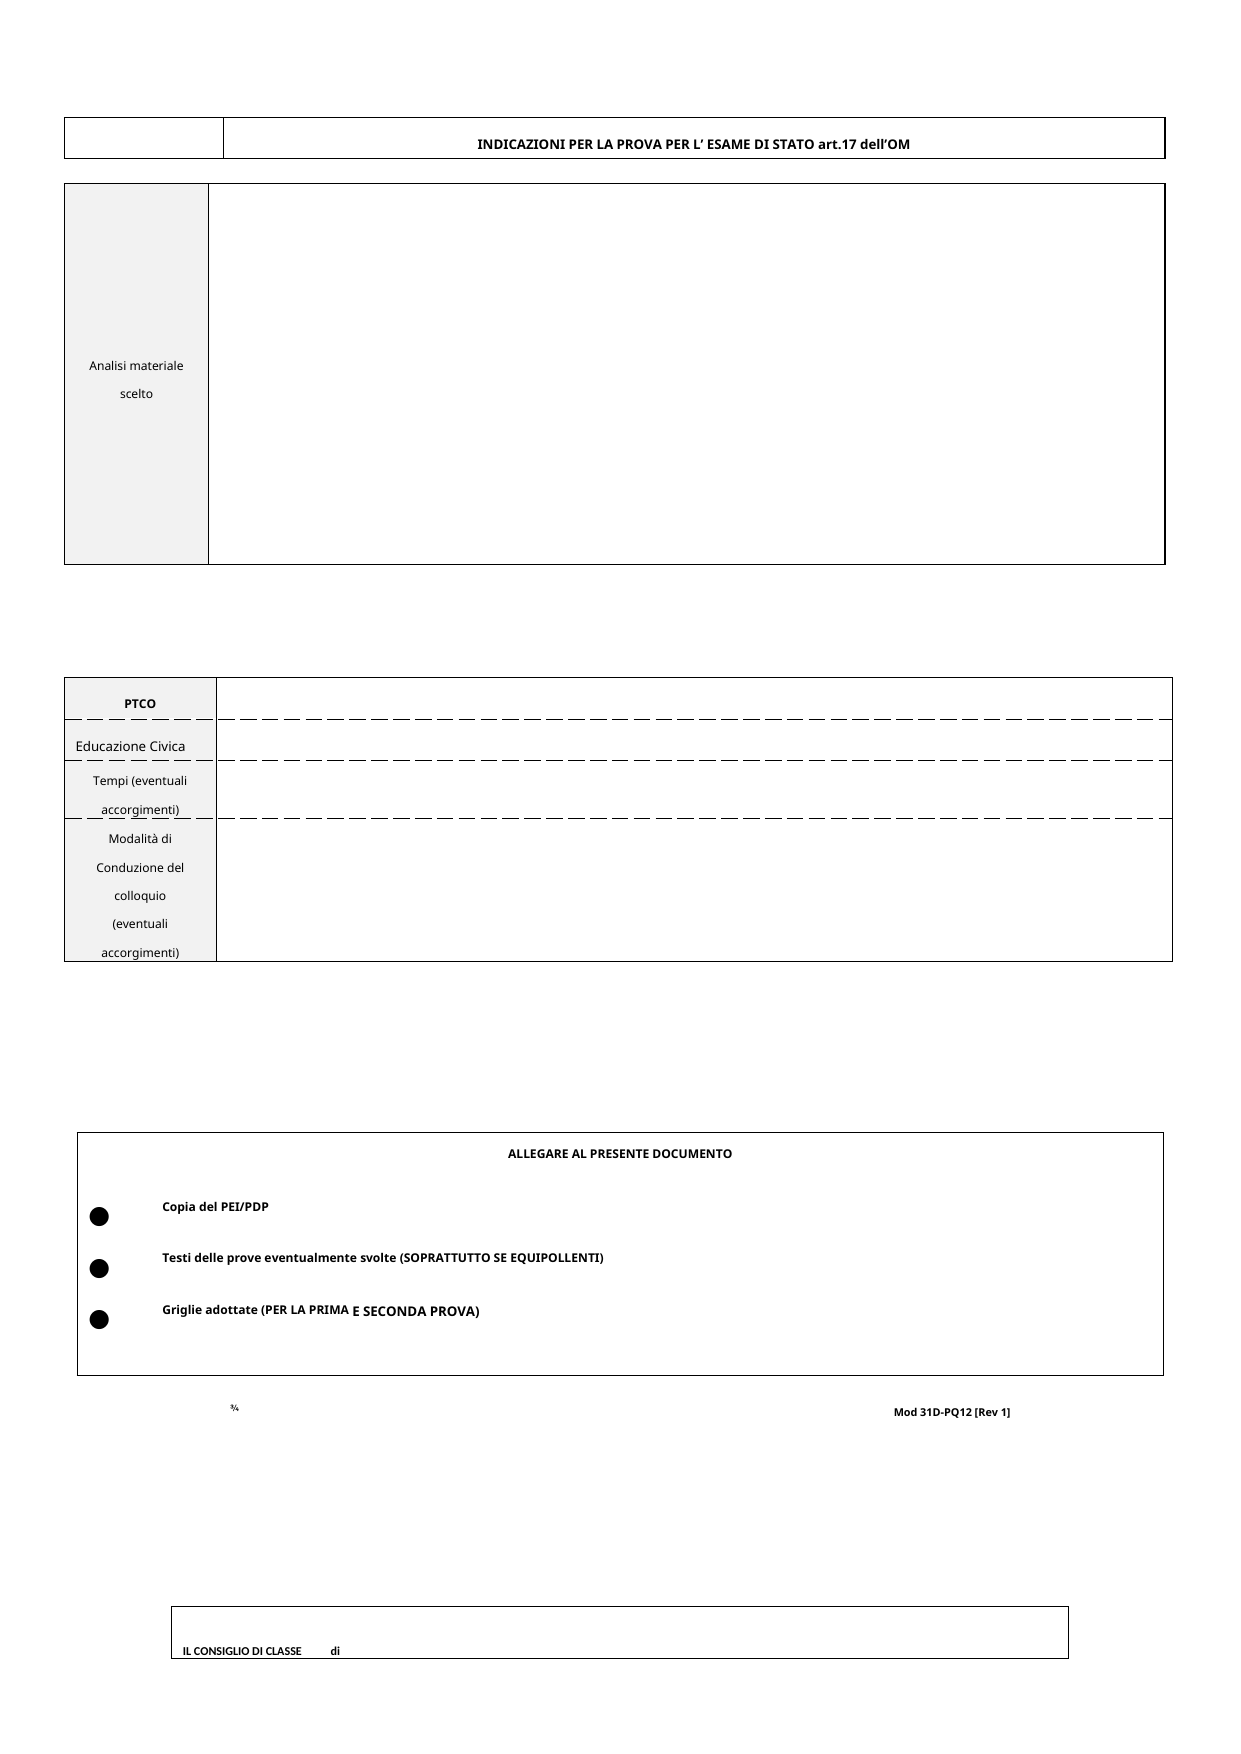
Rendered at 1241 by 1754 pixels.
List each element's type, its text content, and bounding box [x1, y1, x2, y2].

table_header [209, 184, 1164, 564]
text ¾ Mod 31D-PQ12 [Rev 1] [75, 1394, 1165, 1420]
table_header PTCO [65, 678, 216, 718]
table_header Analisi materiale scelto [65, 184, 208, 564]
table_cell Modalità di Conduzione del colloquio (eventuali accorgimenti) [65, 818, 216, 961]
table_cell [217, 818, 1172, 961]
table_cell Educazione Civica [65, 719, 216, 760]
table_header INDICAZIONI PER LA PROVA PER L’ ESAME DI STATO art.17 dell’OM [224, 118, 1164, 158]
table_header IL CONSIGLIO DI CLASSE di [172, 1607, 1068, 1658]
table_header [65, 118, 223, 158]
table_header ALLEGARE AL PRESENTE DOCUMENTO Copia del PEI/PDP Testi delle prove eventualmente svolte (SOPRATTUTTO SE EQUIPOLLENTI) Griglie adottate (PER LA PRIMA E SECONDA PROVA) [78, 1133, 1163, 1374]
table_cell [217, 719, 1172, 760]
table_header [217, 678, 1172, 718]
table_cell Tempi (eventuali accorgimenti) [65, 760, 216, 818]
table_cell [217, 760, 1172, 818]
